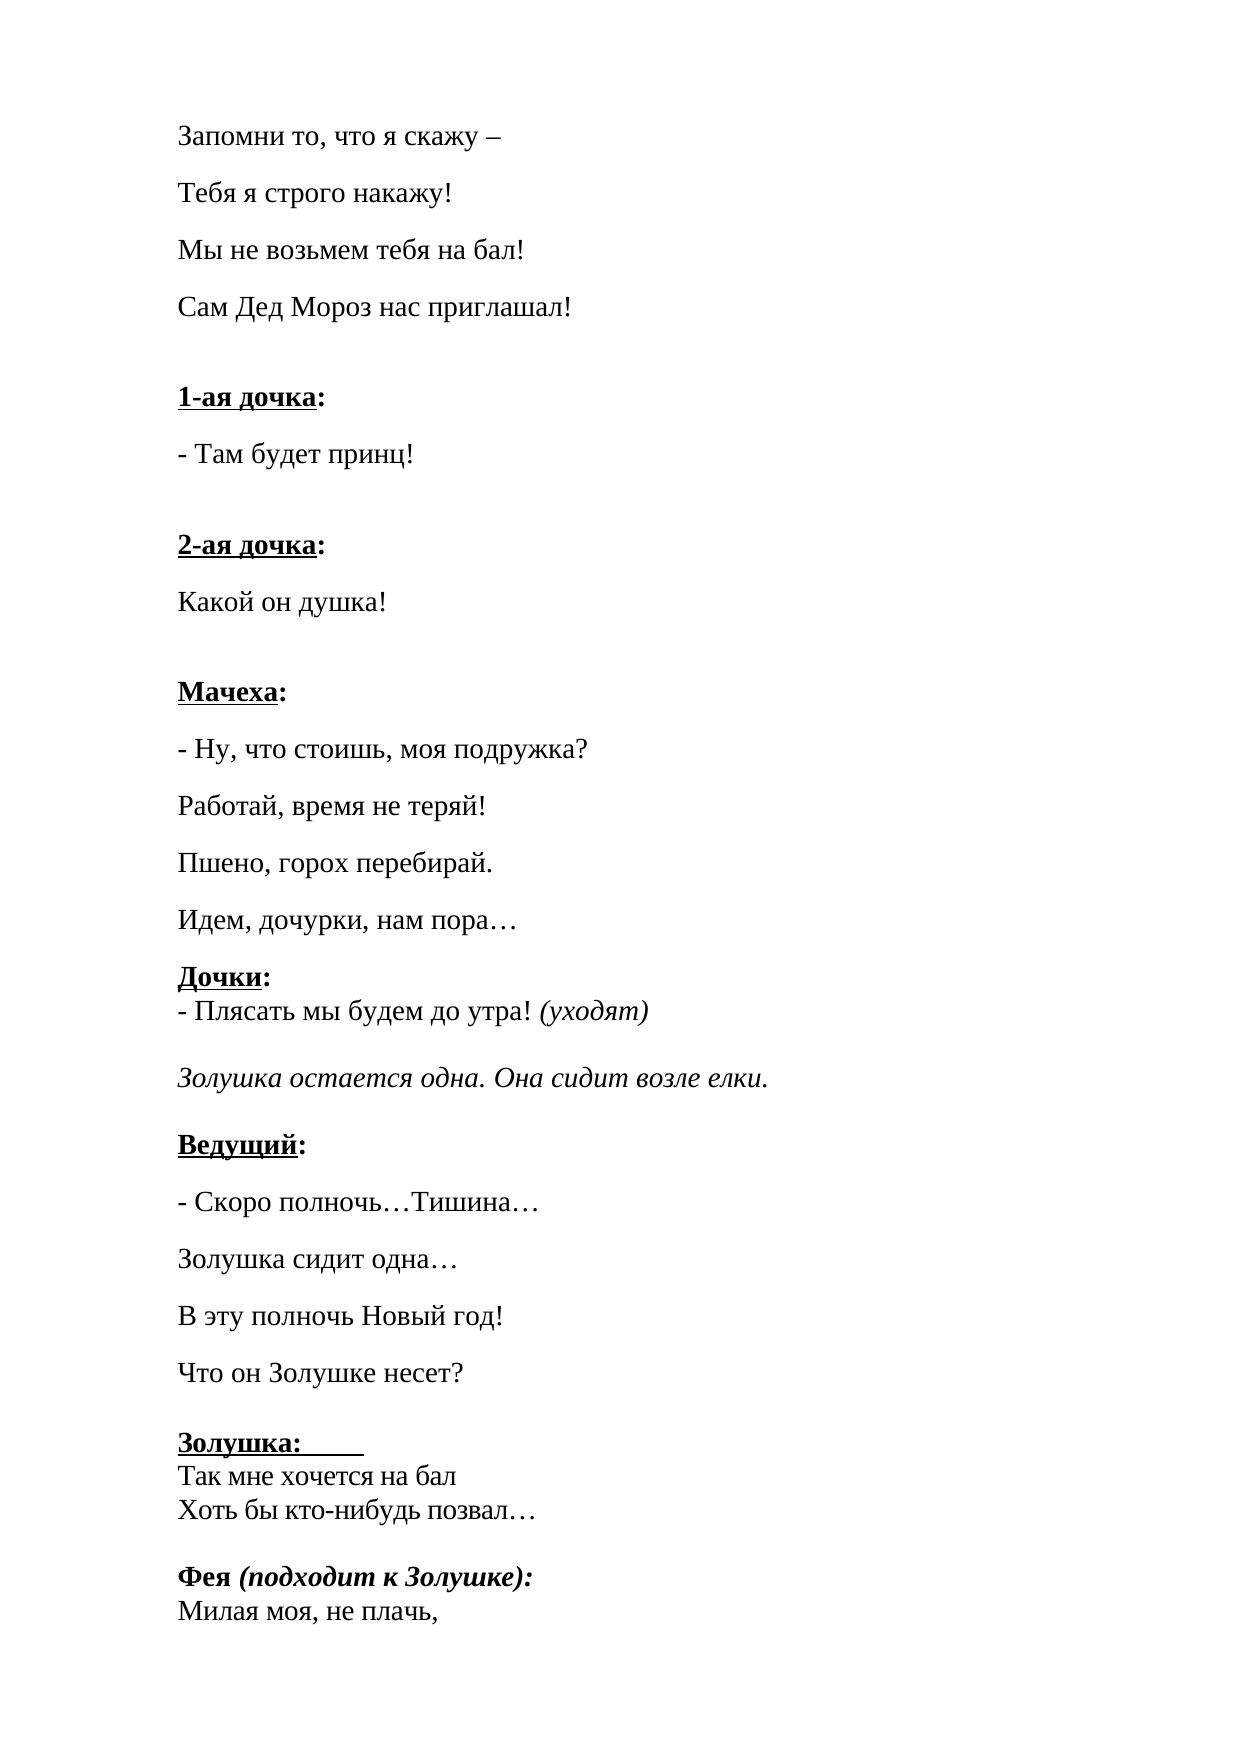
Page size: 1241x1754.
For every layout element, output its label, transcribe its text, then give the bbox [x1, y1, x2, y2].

text - Там будет принц! [177, 437, 1152, 470]
text Фея (подходит к Золушке): [177, 1559, 1152, 1593]
text Что он Золушке несет? [177, 1355, 1152, 1389]
text Мы не возьмем тебя на бал! [177, 232, 1152, 266]
text Так мне хочется на бал [177, 1458, 1152, 1492]
text Золушка сидит одна… [177, 1241, 1152, 1275]
text 2-ая дочка: [177, 527, 1152, 561]
text - Плясать мы будем до утра! (уходят) [177, 993, 1152, 1027]
text Золушка остается одна. Она сидит возле елки. [177, 1060, 1152, 1094]
text Какой он душка! [177, 584, 1152, 618]
text - Ну, что стоишь, моя подружка? [177, 732, 1152, 765]
text Хоть бы кто-нибудь позвал… [177, 1492, 1152, 1526]
text Тебя я строго накажу! [177, 175, 1152, 209]
text Пшено, горох перебирай. [177, 846, 1152, 879]
text 1-ая дочка: [177, 379, 1152, 413]
text Дочки: [177, 959, 1152, 993]
text В эту полночь Новый год! [177, 1298, 1152, 1332]
text Идем, дочурки, нам пора… [177, 902, 1152, 936]
text Ведущий: [177, 1127, 1152, 1161]
text Милая моя, не плачь, [177, 1593, 1152, 1626]
text Мачеха: [177, 674, 1152, 708]
text - Скоро полночь…Тишина… [177, 1184, 1152, 1218]
text Золушка: [177, 1425, 1152, 1458]
text Сам Дед Мороз нас приглашал! [177, 289, 1152, 323]
text Запомни то, что я скажу – [177, 118, 1152, 152]
text Работай, время не теряй! [177, 788, 1152, 822]
